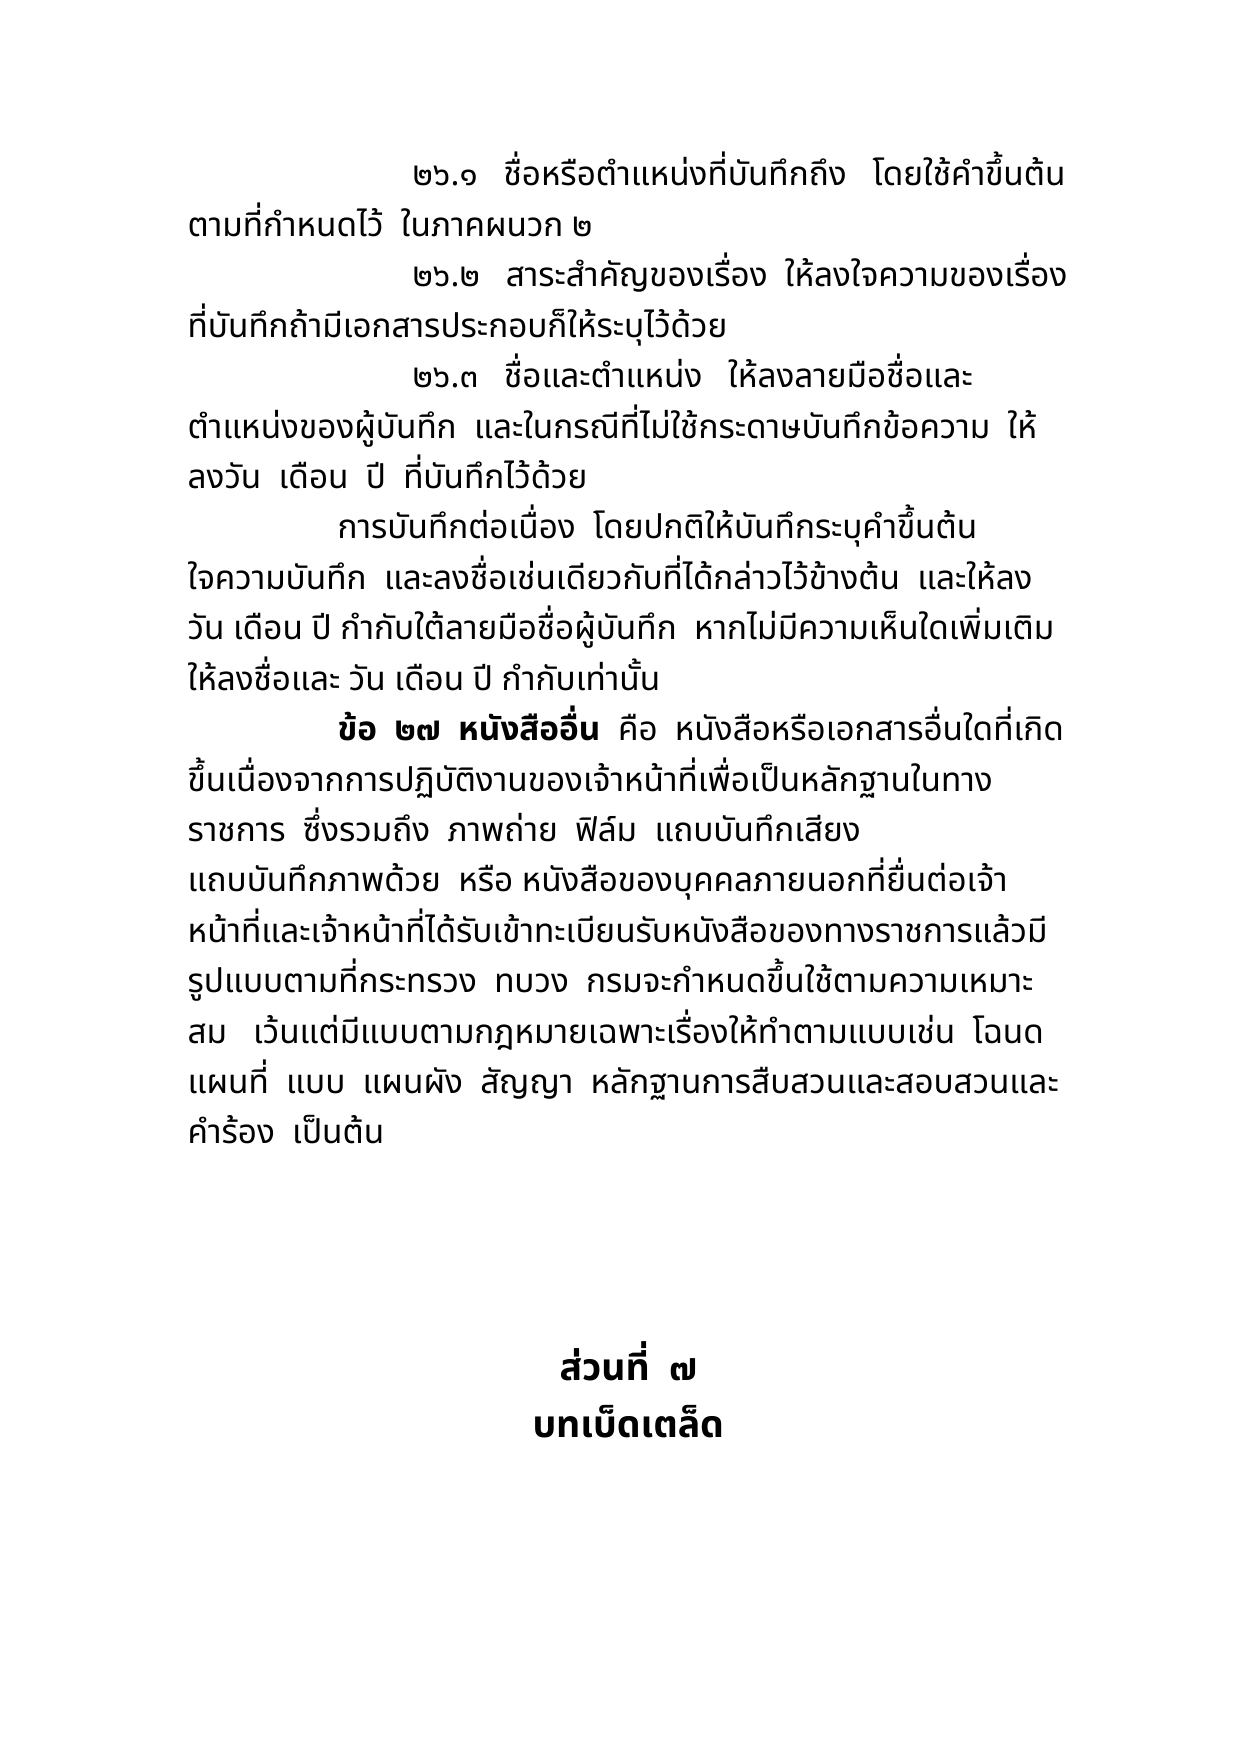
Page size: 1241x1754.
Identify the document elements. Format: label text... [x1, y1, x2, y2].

text ข้อ ๒๗ หนังสืออื่น คือ หนังสือหรือเอกสารอื่นใดที่เกิดขึ้นเนื่องจากการปฏิบัติงานของเจ้าหน้าที่เพื่อเป็นหลักฐานในทางราชการ ซึ่งรวมถึง ภาพถ่าย ฟิล์ม แถบบันทึกเสียง แถบบันทึกภาพด้วย หรือ หนังสือของบุคคลภายนอกที่ยื่นต่อเจ้าหน้าที่และเจ้าหน้าที่ได้รับเข้าทะเบียนรับหนังสือของทางราชการแล้วมีรูปแบบตามที่กระทรวง ทบวง กรมจะกำหนดขึ้นใช้ตามความเหมาะสม เว้นแต่มีแบบตามกฎหมายเฉพาะเรื่องให้ทำตามแบบเช่น โฉนด แผนที่ แบบ แผนผัง สัญญา หลักฐานการสืบสวนและสอบสวนและคำร้อง เป็นต้น [187, 705, 1069, 1159]
text ๒๖.๑ ชื่อหรือตำแหน่งที่บันทึกถึง โดยใช้คำขึ้นต้นตามที่กำหนดไว้ ในภาคผนวก ๒ [187, 150, 1069, 251]
text ส่วนที่ ๗ [187, 1341, 1069, 1397]
text การบันทึกต่อเนื่อง โดยปกติให้บันทึกระบุคำขึ้นต้น ใจความบันทึก และลงชื่อเช่นเดียวกับที่ได้กล่าวไว้ข้างต้น และให้ลงวัน เดือน ปี กำกับใต้ลายมือชื่อผู้บันทึก หากไม่มีความเห็นใดเพิ่มเติมให้ลงชื่อและ วัน เดือน ปี กำกับเท่านั้น [187, 503, 1069, 705]
text ๒๖.๓ ชื่อและตำแหน่ง ให้ลงลายมือชื่อและตำแหน่งของผู้บันทึก และในกรณีที่ไม่ใช้กระดาษบันทึกข้อความ ให้ลงวัน เดือน ปี ที่บันทึกไว้ด้วย [187, 352, 1069, 503]
text ๒๖.๒ สาระสำคัญของเรื่อง ให้ลงใจความของเรื่องที่บันทึกถ้ามีเอกสารประกอบก็ให้ระบุไว้ด้วย [187, 251, 1069, 352]
text บทเบ็ดเตล็ด [187, 1397, 1069, 1454]
